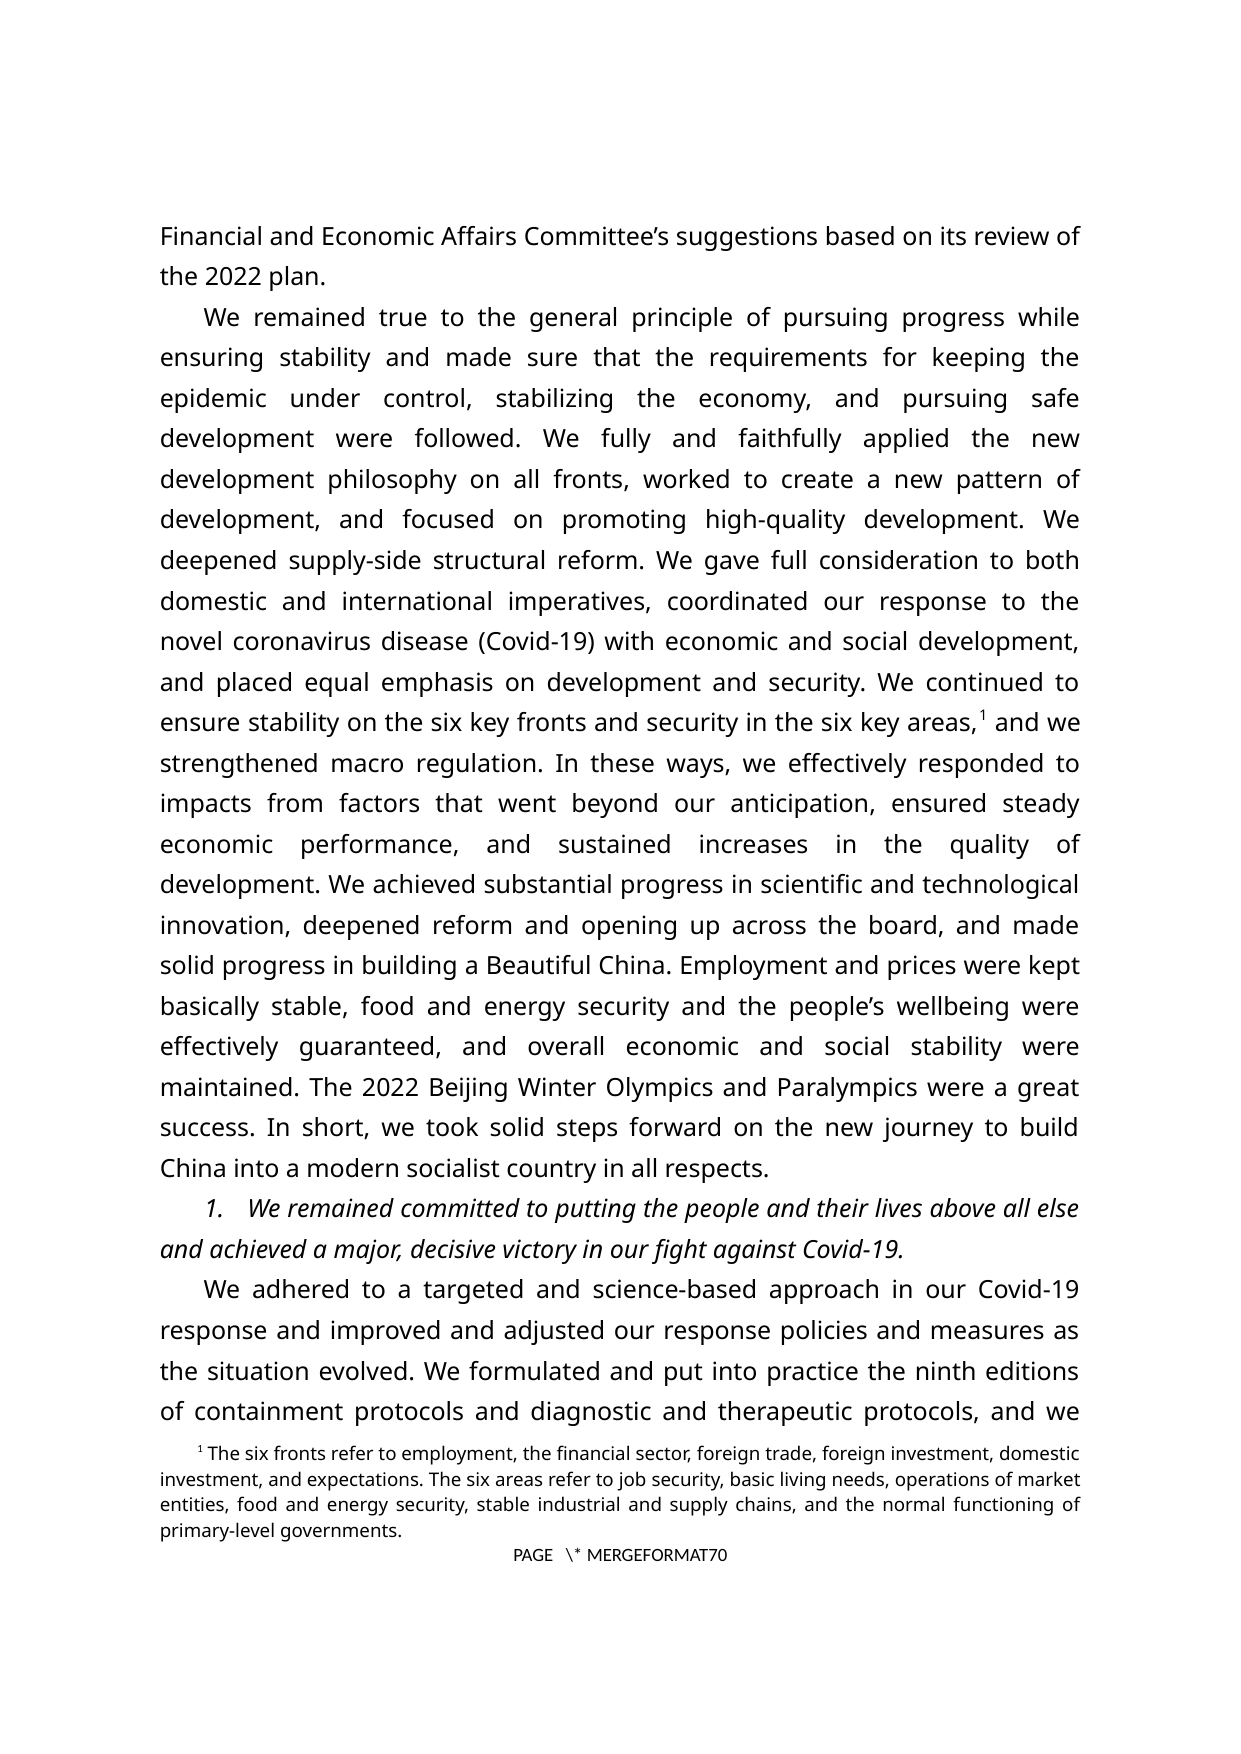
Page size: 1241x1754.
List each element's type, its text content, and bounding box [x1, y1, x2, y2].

text We remained true to the general principle of pursuing progress while ensuring stability and made sure that the requirements for keeping the epidemic under control, stabilizing the economy, and pursuing safe development were followed. We fully and faithfully applied the new development philosophy on all fronts, worked to create a new pattern of development, and focused on promoting high-quality development. We deepened supply-side structural reform. We gave full consideration to both domestic and international imperatives, coordinated our response to the novel coronavirus disease (Covid-19) with economic and social development, and placed equal emphasis on development and security. We continued to ensure stability on the six key fronts and security in the six key areas, and we strengthened macro regulation. In these ways, we effectively responded to impacts from factors that went beyond our anticipation, ensured steady economic performance, and sustained increases in the quality of development. We achieved substantial progress in scientific and technological innovation, deepened reform and opening up across the board, and made solid progress in building a Beautiful China. Employment and prices were kept basically stable, food and energy security and the people’s wellbeing were effectively guaranteed, and overall economic and social stability were maintained. The 2022 Beijing Winter Olympics and Paralympics were a great success. In short, we took solid steps forward on the new journey to build China into a modern socialist country in all respects. [159, 299, 1081, 1184]
list We remained committed to putting the people and their lives above all else and achieved a major, decisive victory in our fight against Covid-19. [159, 1191, 1081, 1266]
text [159, 1272, 1081, 1428]
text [159, 218, 1081, 293]
